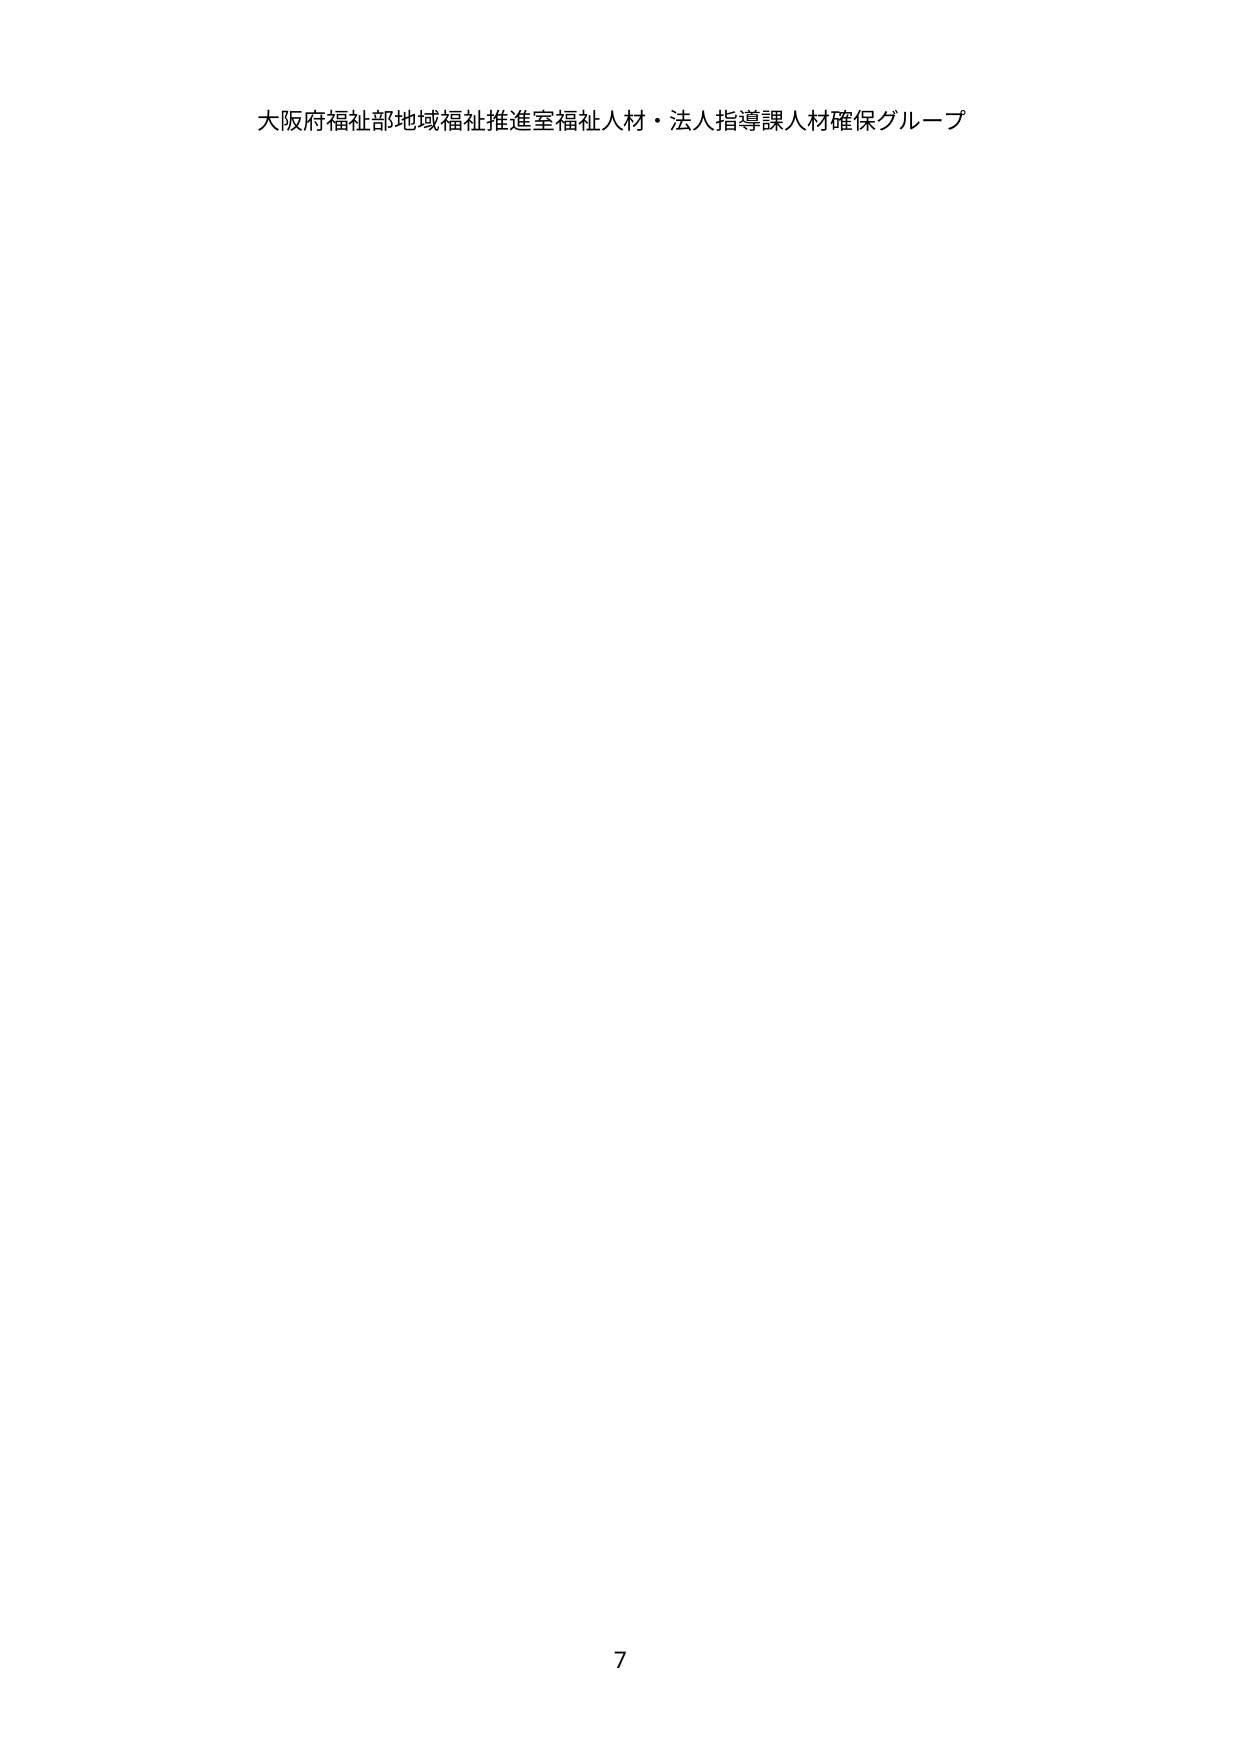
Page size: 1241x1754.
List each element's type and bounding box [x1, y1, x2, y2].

list [142, 89, 1098, 150]
